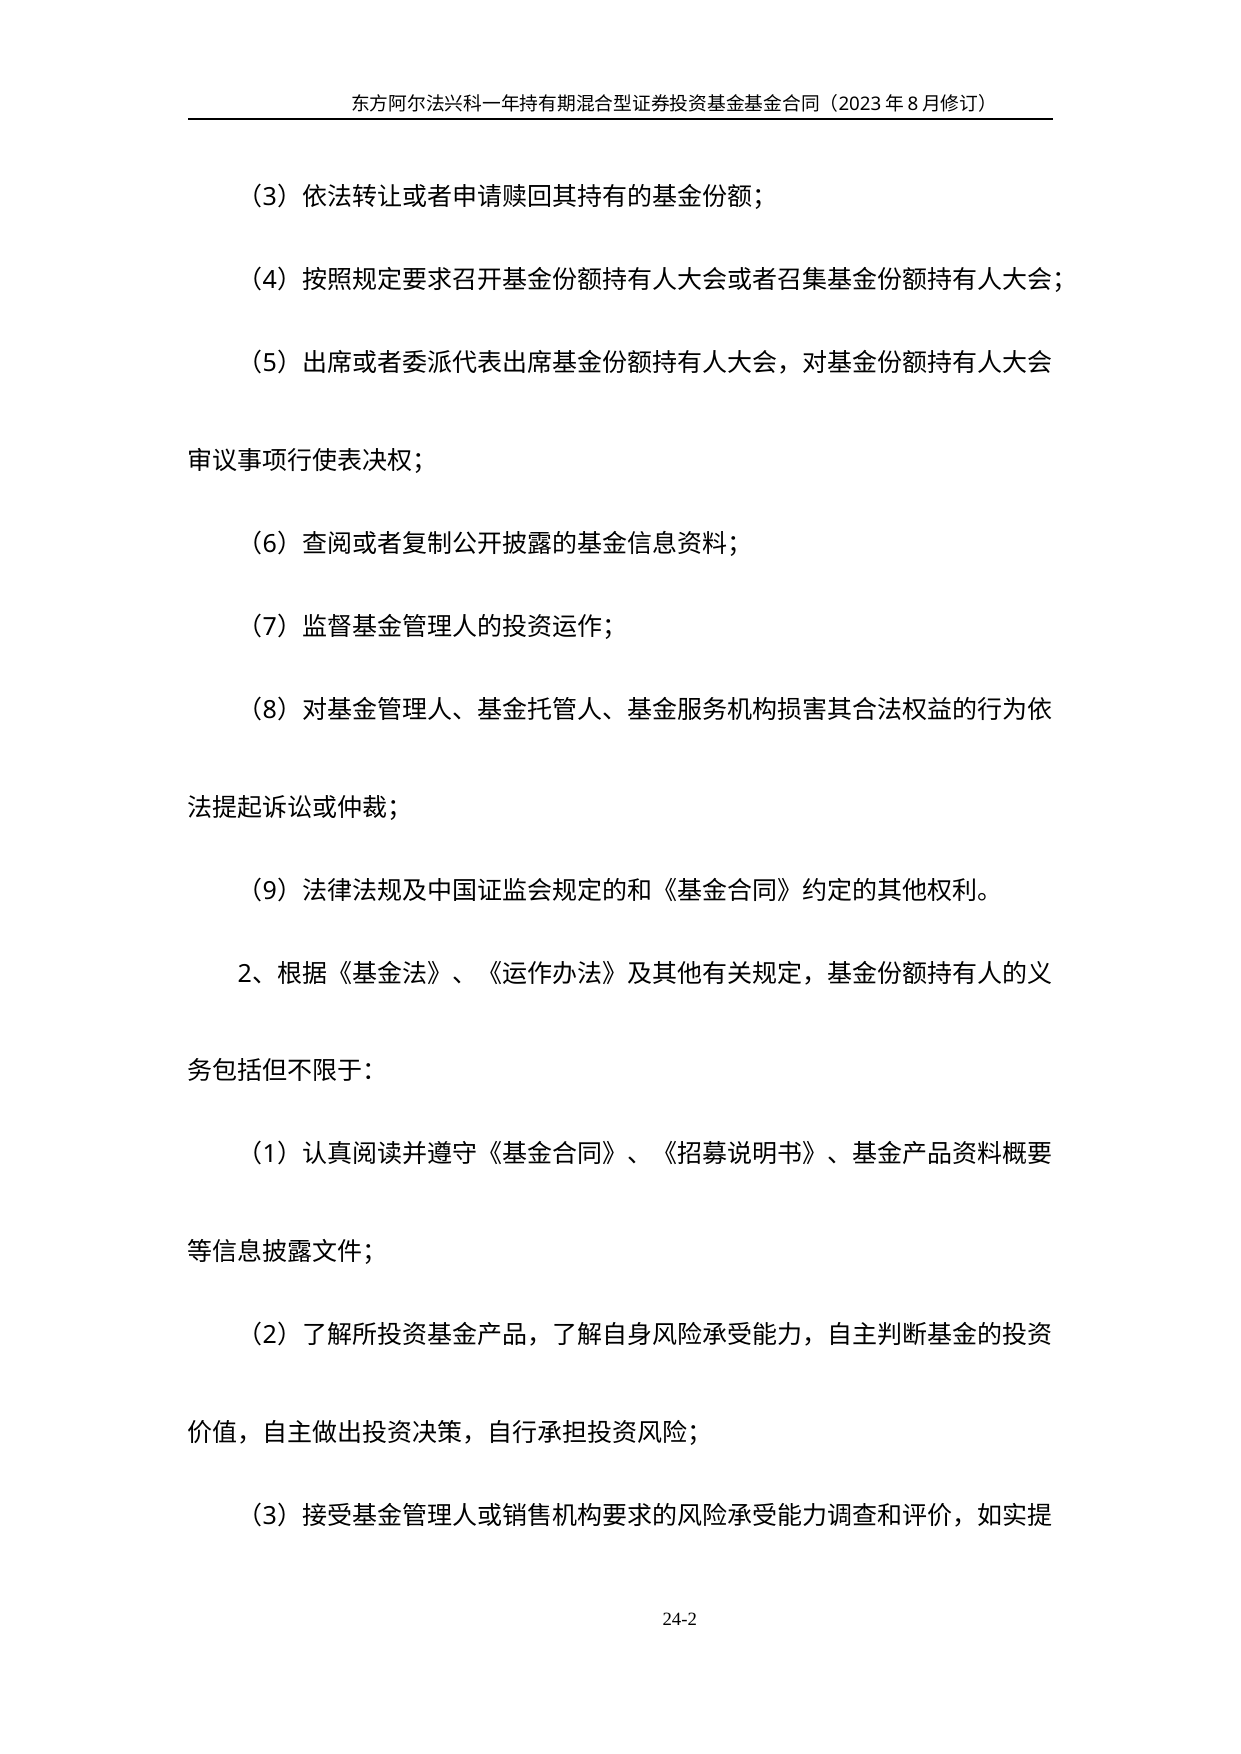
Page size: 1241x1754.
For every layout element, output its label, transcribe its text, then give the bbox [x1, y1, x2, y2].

text （9）法律法规及中国证监会规定的和《基金合同》约定的其他权利。 [187, 856, 1053, 921]
text （4）按照规定要求召开基金份额持有人大会或者召集基金份额持有人大会； [187, 245, 1053, 310]
text 2、根据《基金法》、《运作办法》及其他有关规定，基金份额持有人的义务包括但不限于： [187, 939, 1053, 1101]
text （2）了解所投资基金产品，了解自身风险承受能力，自主判断基金的投资价值，自主做出投资决策，自行承担投资风险； [187, 1300, 1053, 1463]
text （1）认真阅读并遵守《基金合同》、《招募说明书》、基金产品资料概要等信息披露文件； [187, 1119, 1053, 1282]
text （5）出席或者委派代表出席基金份额持有人大会，对基金份额持有人大会审议事项行使表决权； [187, 328, 1053, 491]
text （3）依法转让或者申请赎回其持有的基金份额； [187, 162, 1053, 227]
text （6）查阅或者复制公开披露的基金信息资料； [187, 509, 1053, 574]
text （7）监督基金管理人的投资运作； [187, 592, 1053, 657]
text （8）对基金管理人、基金托管人、基金服务机构损害其合法权益的行为依法提起诉讼或仲裁； [187, 675, 1053, 838]
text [187, 1481, 1053, 1546]
